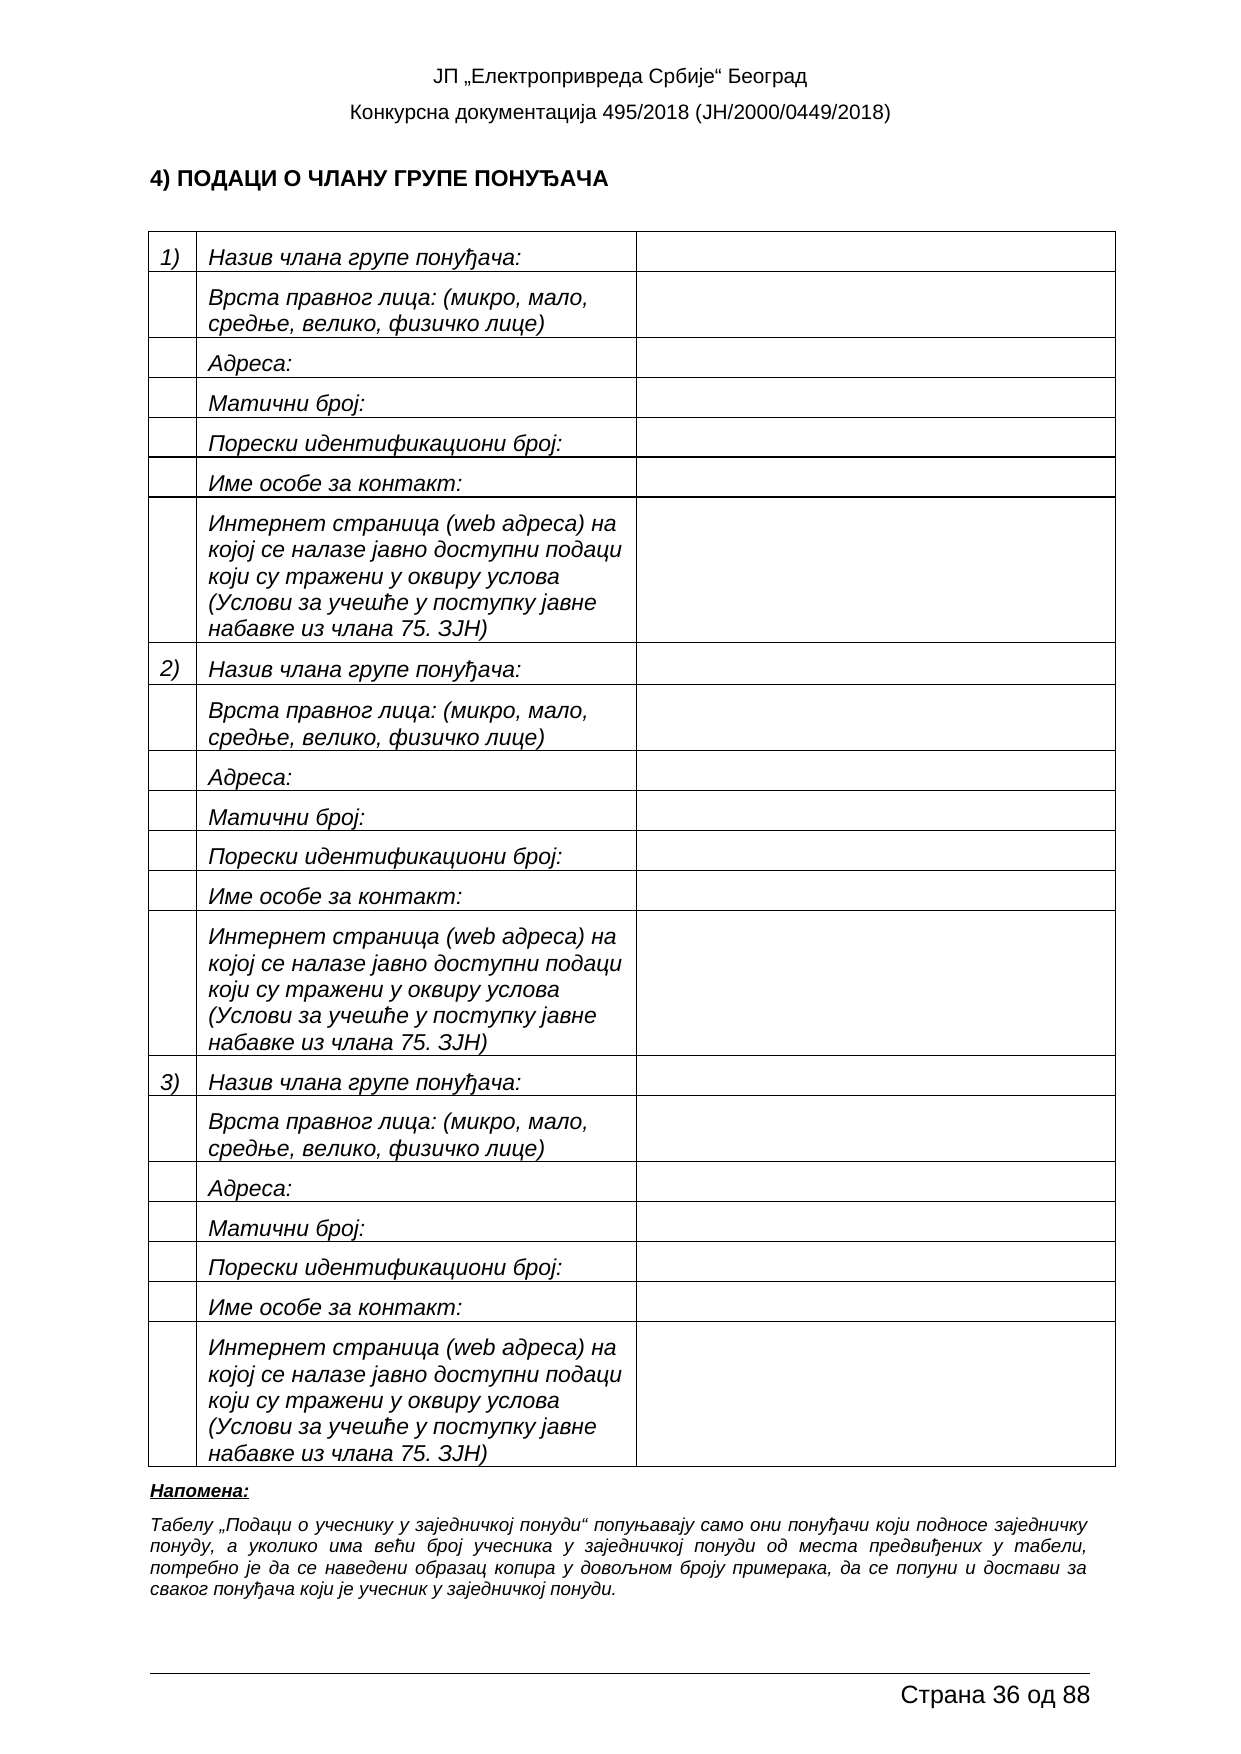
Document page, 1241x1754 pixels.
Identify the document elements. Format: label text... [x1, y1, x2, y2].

table_cell [149, 1202, 196, 1241]
text Табелу „Подаци о учеснику у заједничкој понуди“ попуњавају само они понуђачи који подносе заједничку понуду, а уколико има већи број учесника у заједничкој понуди од места предвиђених у табели, потребно је да се наведени образац копира у довољном броју примерака, да се попуни и достави за сваког понуђача који је учесник у заједничкој понуди. [150, 1513, 1090, 1600]
table_cell Интернет страница (web адреса) на којој се налазе јавно доступни подаци који су тражени у оквиру услова (Услови за учешће у поступку јавне набавке из члана 75. ЗЈН) [197, 498, 636, 642]
table_cell [637, 791, 1115, 830]
table_cell [149, 378, 196, 417]
table_cell Име особе за контакт: [197, 458, 636, 496]
table_cell Интернет страница (web адреса) на којој се налазе јавно доступни подаци који су тражени у оквиру услова (Услови за учешће у поступку јавне набавке из члана 75. ЗЈН) [197, 911, 636, 1055]
table_cell [149, 272, 196, 337]
table_cell Матични број: [197, 791, 636, 830]
table_cell [637, 871, 1115, 909]
table_cell [637, 1322, 1115, 1466]
table_cell [637, 643, 1115, 684]
table_cell [149, 338, 196, 377]
table_cell Порески идентификациони број: [197, 831, 636, 870]
table_cell Матични број: [197, 1202, 636, 1241]
table_cell Адреса: [197, 338, 636, 377]
table_cell [637, 831, 1115, 870]
table_cell [637, 378, 1115, 417]
table_cell [149, 685, 196, 750]
table_cell [637, 498, 1115, 642]
table_cell 3) [149, 1056, 196, 1095]
table_cell Назив члана групе понуђача: [197, 643, 636, 684]
table_cell [149, 1096, 196, 1161]
table_cell [637, 1282, 1115, 1321]
table_cell [149, 911, 196, 1055]
table_cell Порески идентификациони број: [197, 418, 636, 456]
table_cell Врста правног лица: (микро, мало, средње, велико, физичко лице) [197, 272, 636, 337]
table_cell [637, 911, 1115, 1055]
table_cell [637, 685, 1115, 750]
table_cell [637, 1096, 1115, 1161]
table_cell Врста правног лица: (микро, мало, средње, велико, физичко лице) [197, 1096, 636, 1161]
table_cell [637, 1162, 1115, 1201]
text 4) ПОДАЦИ О ЧЛАНУ ГРУПЕ ПОНУЂАЧА [150, 165, 1090, 192]
table_cell Порески идентификациони број: [197, 1242, 636, 1281]
table_cell [637, 751, 1115, 790]
table_cell [637, 1242, 1115, 1281]
table_cell Адреса: [197, 751, 636, 790]
table_cell [637, 338, 1115, 377]
table_cell [149, 791, 196, 830]
table_cell [637, 272, 1115, 337]
table_cell Врста правног лица: (микро, мало, средње, велико, физичко лице) [197, 685, 636, 750]
table_cell Назив члана групе понуђача: [197, 1056, 636, 1095]
table_cell [149, 1242, 196, 1281]
table_cell [149, 751, 196, 790]
table_cell Матични број: [197, 378, 636, 417]
text Напомена: [150, 1479, 1090, 1501]
table_cell [637, 458, 1115, 496]
table_cell Адреса: [197, 1162, 636, 1201]
table_header Назив члана групе понуђача: [197, 232, 636, 271]
table_cell [149, 1162, 196, 1201]
table_cell Име особе за контакт: [197, 1282, 636, 1321]
table_header [637, 232, 1115, 271]
table_cell [149, 458, 196, 496]
table_cell [149, 418, 196, 456]
table_cell [637, 1056, 1115, 1095]
table_cell Интернет страница (web адреса) на којој се налазе јавно доступни подаци који су тражени у оквиру услова (Услови за учешће у поступку јавне набавке из члана 75. ЗЈН) [197, 1322, 636, 1466]
table_header 1) [149, 232, 196, 271]
table_cell [149, 1282, 196, 1321]
table_cell 2) [149, 643, 196, 684]
table_cell [637, 418, 1115, 456]
table_cell [637, 1202, 1115, 1241]
table_cell [149, 1322, 196, 1466]
table_cell [149, 498, 196, 642]
table_cell Име особе за контакт: [197, 871, 636, 909]
table_cell [149, 831, 196, 870]
table_cell [149, 871, 196, 909]
